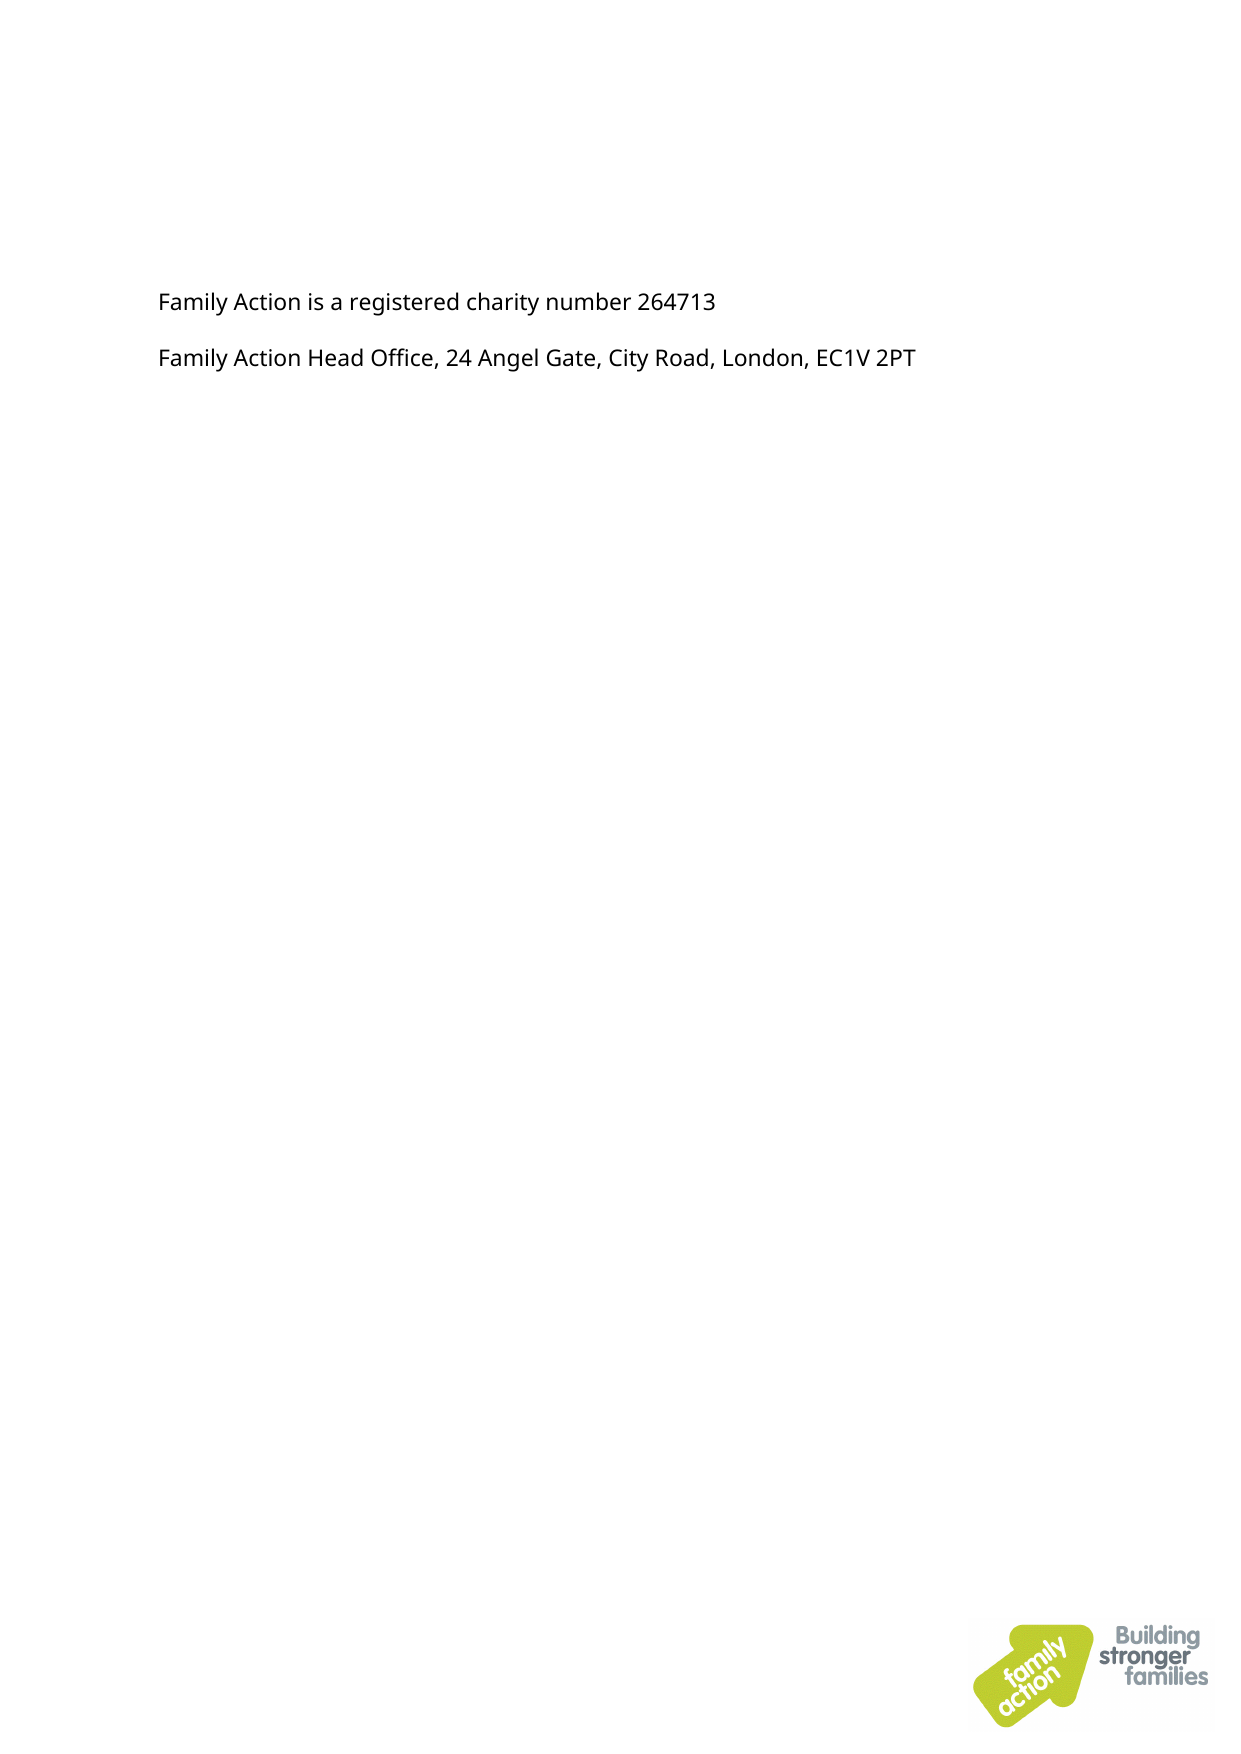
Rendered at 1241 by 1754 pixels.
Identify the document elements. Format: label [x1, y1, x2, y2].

picture [967, 1618, 1216, 1732]
